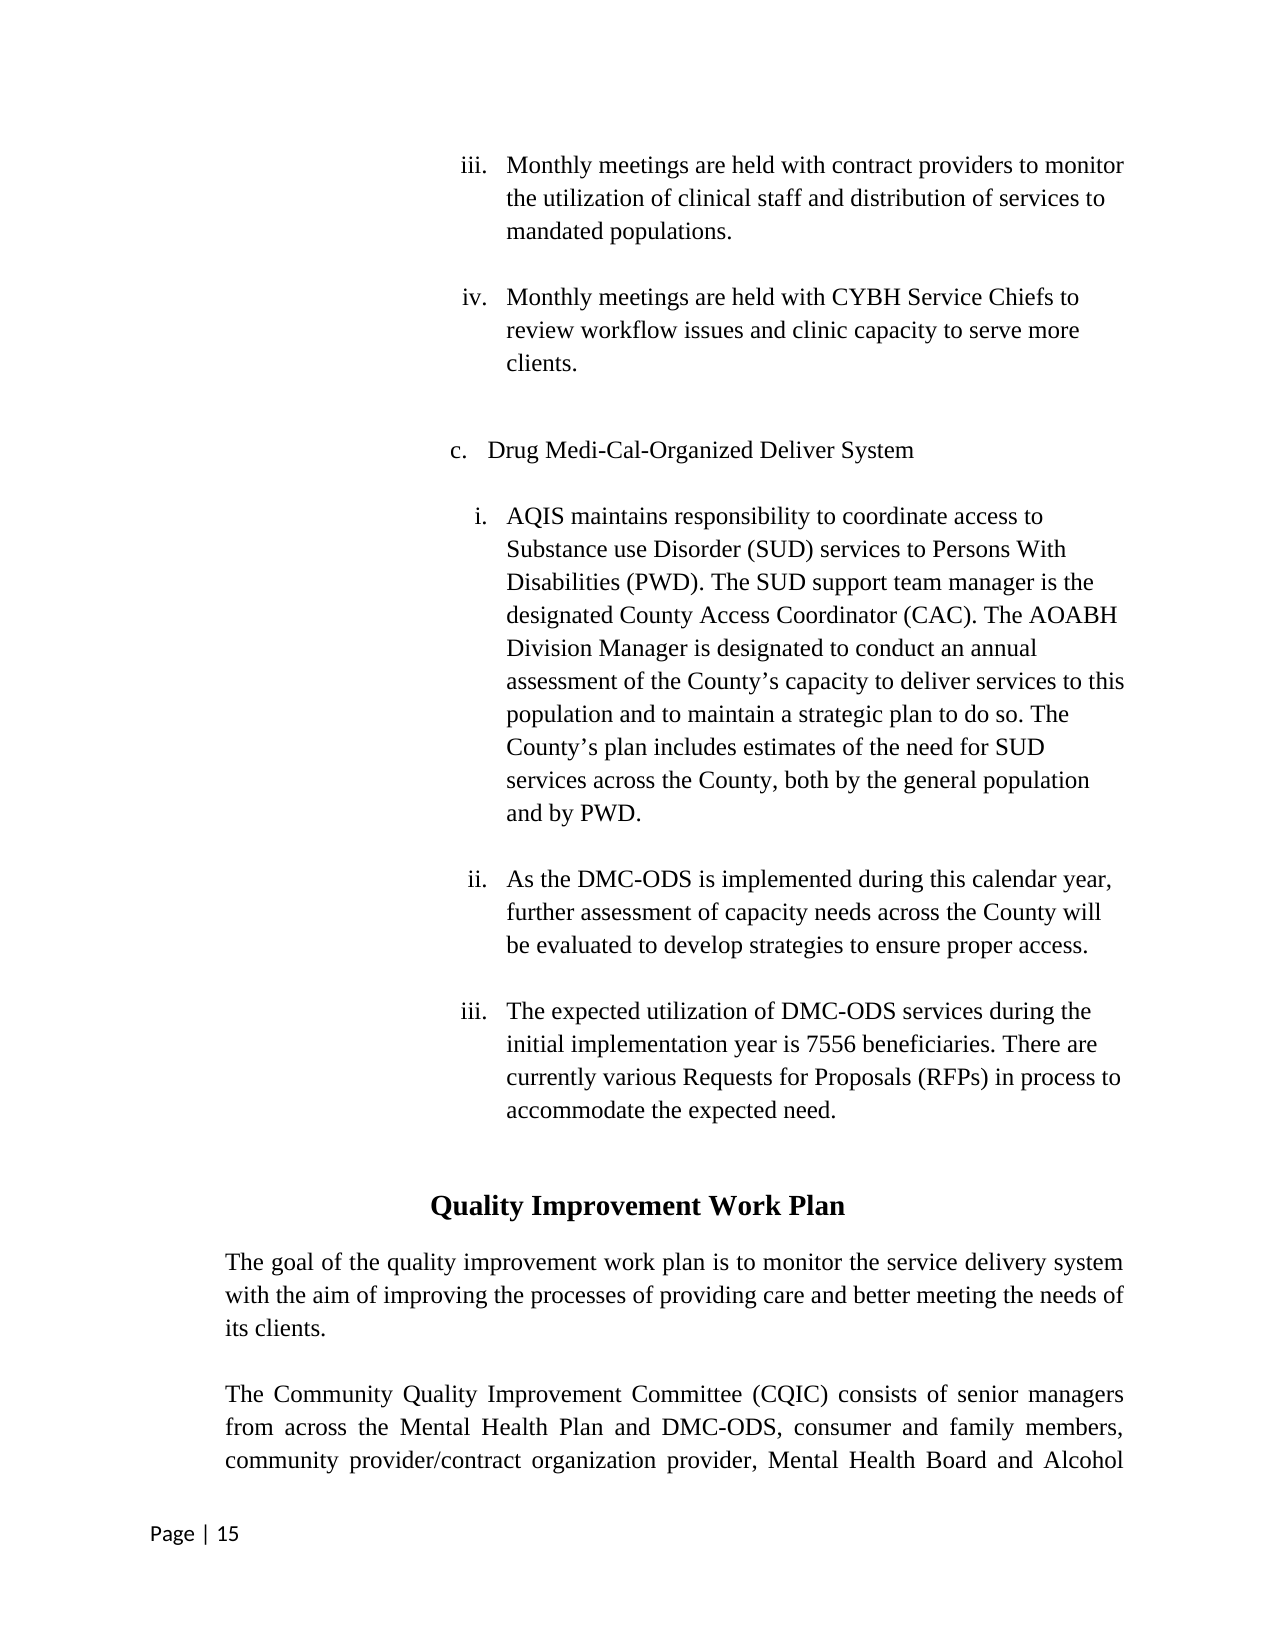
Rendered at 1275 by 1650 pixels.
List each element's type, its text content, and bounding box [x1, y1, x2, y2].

list Monthly meetings are held with contract providers to monitor the utilization of clinical staff and distribution of services to mandated populations. [487, 150, 1125, 245]
text Quality Improvement Work Plan [150, 1188, 1125, 1221]
list The expected utilization of DMC-ODS services during the initial implementation year is 7556 beneficiaries. There are currently various Requests for Proposals (RFPs) in process to accommodate the expected need. [487, 996, 1125, 1124]
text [225, 1379, 1125, 1474]
list Drug Medi-Cal-Organized Deliver System [450, 435, 1125, 464]
list AQIS maintains responsibility to coordinate access to Substance use Disorder (SUD) services to Persons With Disabilities (PWD). The SUD support team manager is the designated County Access Coordinator (CAC). The AOABH Division Manager is designated to conduct an annual assessment of the County’s capacity to deliver services to this population and to maintain a strategic plan to do so. The County’s plan includes estimates of the need for SUD services across the County, both by the general population and by PWD. [487, 501, 1125, 827]
list Monthly meetings are held with CYBH Service Chiefs to review workflow issues and clinic capacity to serve more clients. [487, 282, 1125, 377]
text The goal of the quality improvement work plan is to monitor the service delivery system with the aim of improving the processes of providing care and better meeting the needs of its clients. [225, 1247, 1125, 1342]
list As the DMC-ODS is implemented during this calendar year, further assessment of capacity needs across the County will be evaluated to develop strategies to ensure proper access. [487, 864, 1125, 959]
